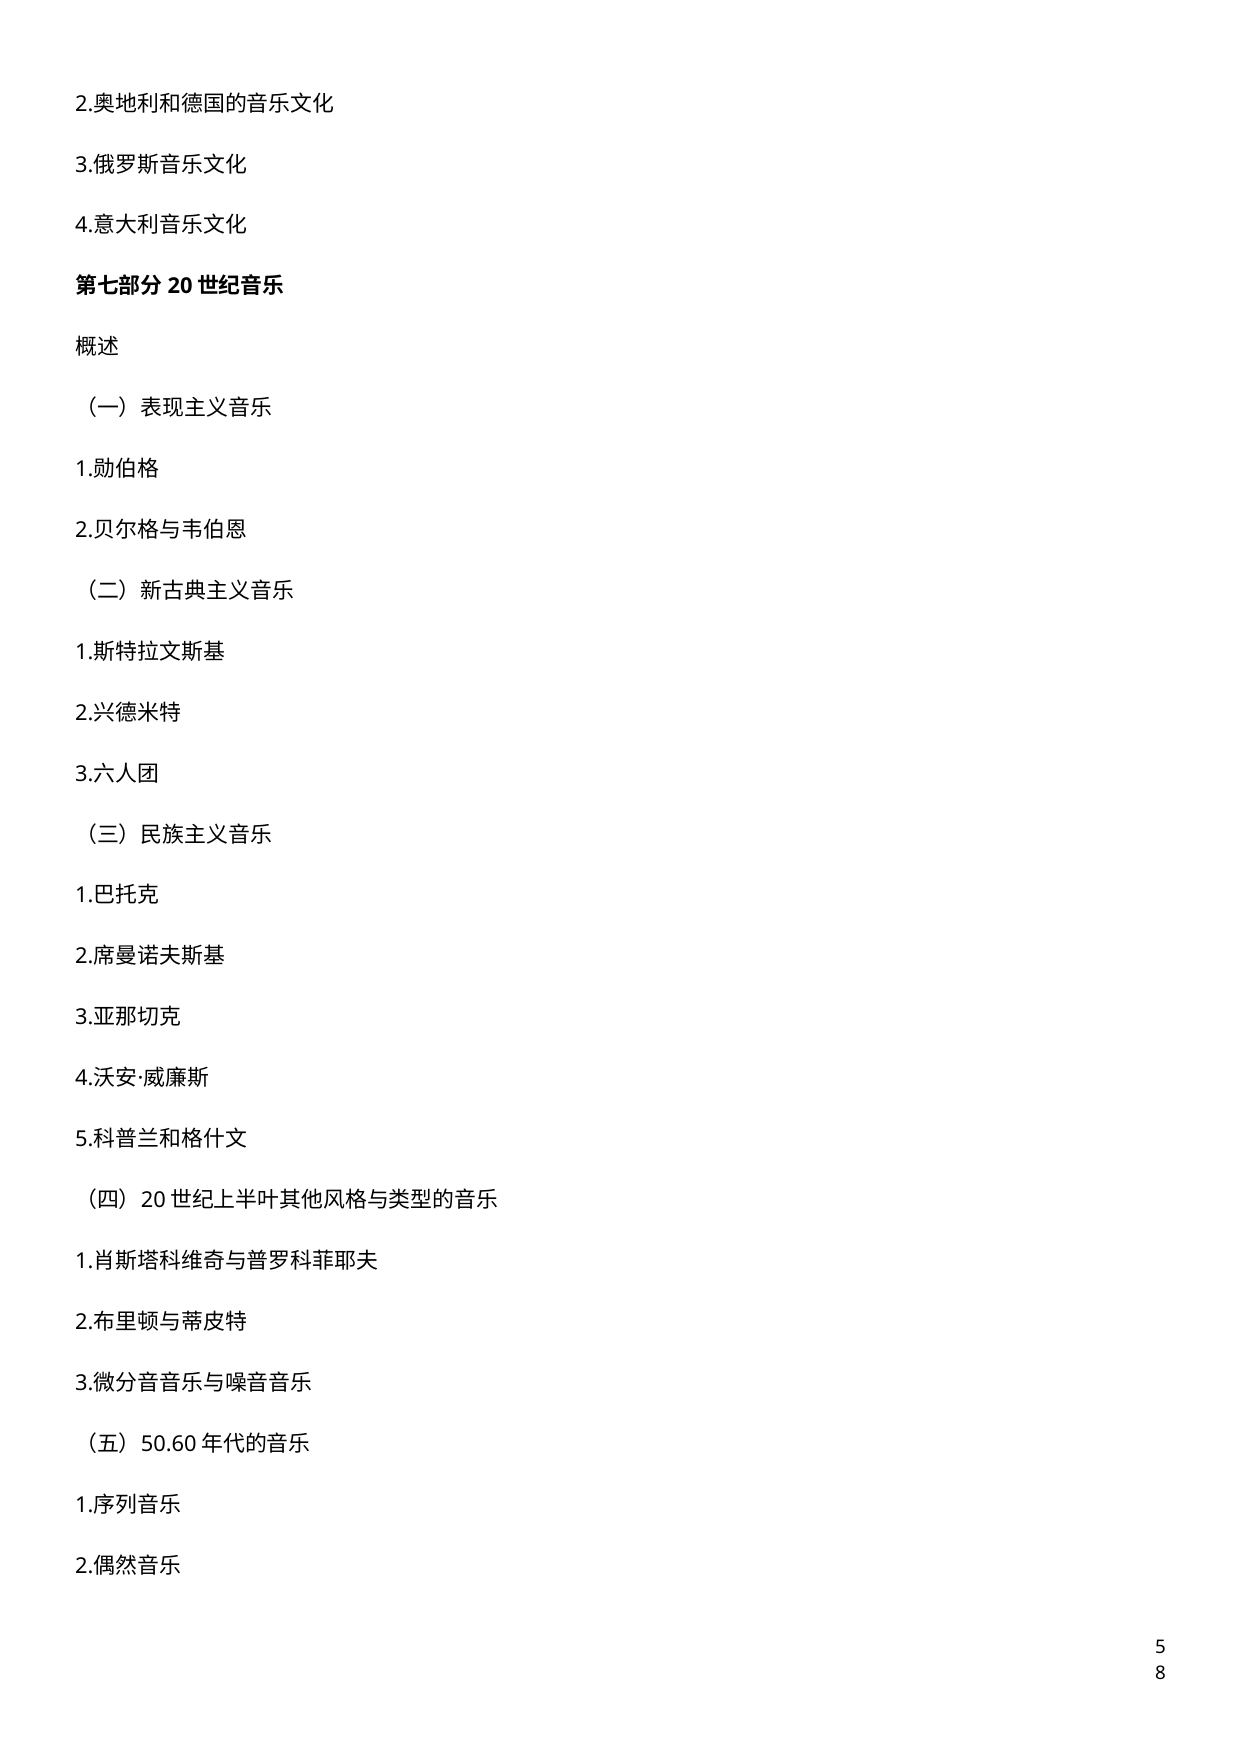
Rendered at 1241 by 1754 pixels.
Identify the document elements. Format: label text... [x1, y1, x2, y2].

text 2.席曼诺夫斯基 [75, 938, 1165, 970]
text 3.俄罗斯音乐文化 [75, 147, 1165, 178]
text （四）20世纪上半叶其他风格与类型的音乐 [75, 1182, 1165, 1214]
text 第七部分 20世纪音乐 [75, 268, 1165, 300]
text 1.斯特拉文斯基 [75, 634, 1165, 666]
text 1.勋伯格 [75, 451, 1165, 483]
text （三）民族主义音乐 [75, 817, 1165, 848]
text 1.序列音乐 [75, 1487, 1165, 1518]
text 2.奥地利和德国的音乐文化 [75, 86, 1165, 117]
text （一）表现主义音乐 [75, 390, 1165, 422]
text 5.科普兰和格什文 [75, 1121, 1165, 1153]
text 4.沃安·威廉斯 [75, 1060, 1165, 1092]
text 概述 [75, 329, 1165, 361]
text 1.肖斯塔科维奇与普罗科菲耶夫 [75, 1243, 1165, 1275]
text 3.亚那切克 [75, 999, 1165, 1031]
text （二）新古典主义音乐 [75, 573, 1165, 604]
text 1.巴托克 [75, 877, 1165, 909]
text 2.兴德米特 [75, 695, 1165, 726]
text 2.布里顿与蒂皮特 [75, 1304, 1165, 1336]
text 2.偶然音乐 [75, 1548, 1165, 1579]
text 3.微分音音乐与噪音音乐 [75, 1365, 1165, 1397]
text （五）50.60年代的音乐 [75, 1426, 1165, 1458]
text 2.贝尔格与韦伯恩 [75, 512, 1165, 544]
text 3.六人团 [75, 756, 1165, 787]
text 4.意大利音乐文化 [75, 207, 1165, 239]
